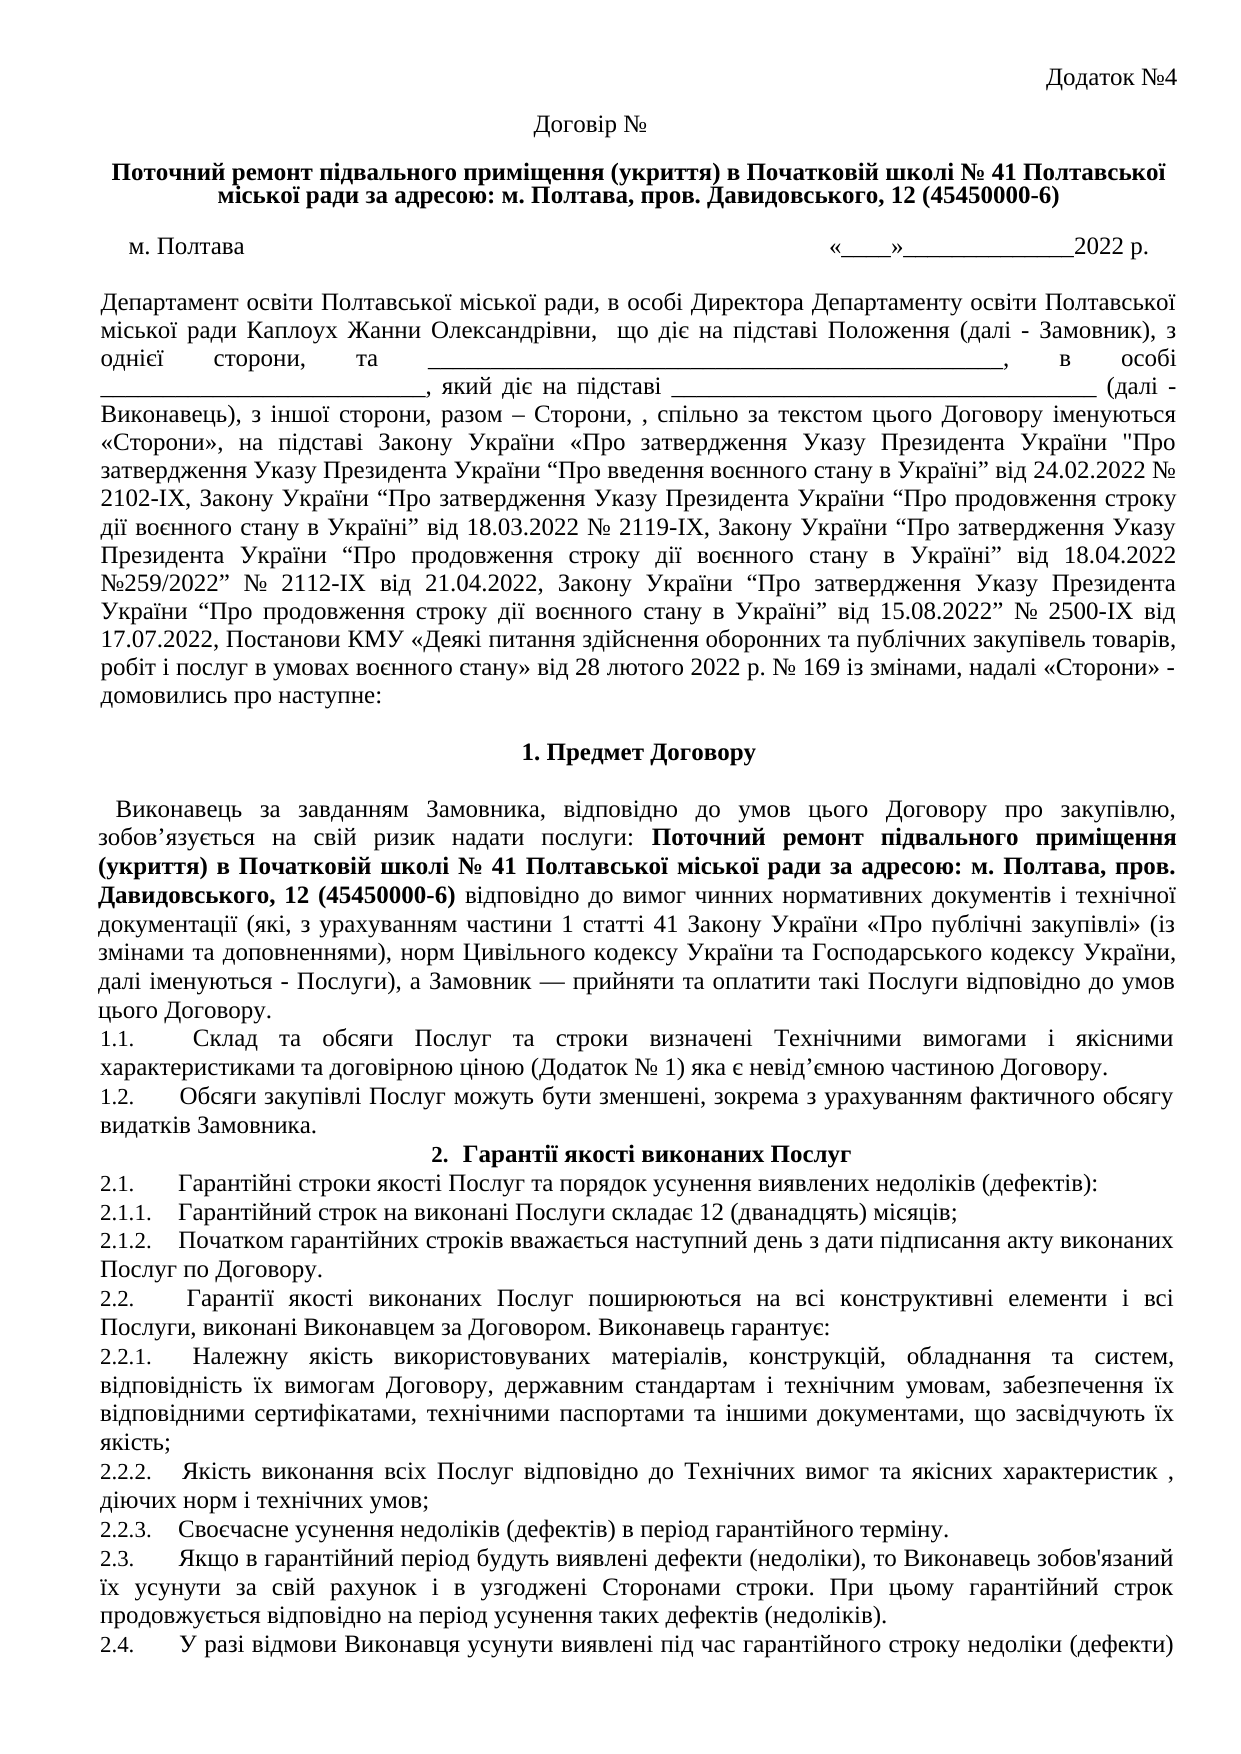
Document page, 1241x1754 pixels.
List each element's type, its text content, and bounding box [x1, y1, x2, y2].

list Своєчасне усунення недоліків (дефектів) в період гарантійного терміну. [100, 1514, 1177, 1543]
text 1. Предмет Договору [100, 737, 1177, 766]
text Додаток №4 [533, 67, 1177, 89]
list Належну якість використовуваних матеріалів, конструкцій, обладнання та систем, відповідність їх вимогам Договору, державним стандартам і технічним умовам, забезпечення їх відповідними сертифікатами, технічними паспортами та іншими документами, що засвідчують їх якість; [100, 1341, 1175, 1457]
text Договір № [533, 114, 1177, 137]
list Обсяги закупівлі Послуг можуть бути зменшені, зокрема з урахуванням фактичного обсягу видатків Замовника. [100, 1081, 1175, 1139]
list Якщо в гарантійний період будуть виявлені дефекти (недоліки), то Виконавець зобов'язаний їх усунути за свій рахунок і в узгоджені Сторонами строки. При цьому гарантійний строк продовжується відповідно на період усунення таких дефектів (недоліків). [100, 1543, 1175, 1630]
text м. Полтава « » 2022 р. [100, 236, 1177, 259]
list Гарантійні строки якості Послуг та порядок усунення виявлених недоліків (дефектів): [100, 1168, 1177, 1197]
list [100, 1630, 1175, 1658]
text Виконавець за завданням Замовника, відповідно до умов цього Договору про закупівлю, зобов’язується на свій ризик надати послуги: Поточний ремонт підвального приміщення (укриття) в Початковій школі № 41 Полтавської міської ради за адресою: м. Полтава, пров. Давидовського, 12 (45450000-6) відповідно до вимог чинних нормативних документів і технічної документації (які, з урахуванням частини 1 статті 41 Закону України «Про публічні закупівлі» (із змінами та доповненнями), норм Цивільного кодексу України та Господарського кодексу України, далі іменуються - Послуги), а Замовник — прийняти та оплатити такі Послуги відповідно до умов цього Договору. [98, 794, 1177, 1024]
list Склад та обсяги Послуг та строки визначені Технічними вимогами і якісними характеристиками та договірною ціною (Додаток № 1) яка є невід’ємною частиною Договору. [100, 1024, 1175, 1081]
list Гарантійний строк на виконані Послуги складає 12 (дванадцять) місяців; [100, 1197, 1177, 1226]
list Якість виконання всіх Послуг відповідно до Технічних вимог та якісних характеристик , діючих норм і технічних умов; [100, 1457, 1175, 1514]
list Гарантії якості виконаних Послуг поширюються на всі конструктивні елементи і всі Послуги, виконані Виконавцем за Договором. Виконавець гарантує: [100, 1283, 1175, 1341]
text Департамент освіти Полтавської міської ради, в особі Директора Департаменту освіти Полтавської міської ради Каплоух Жанни Олександрівни, що діє на підставі Положення (далі - Замовник), з однієї сторони, та ______________________________________________, в особі __________________________, який діє на підставі __________________________________ (далі - Виконавець), з іншої сторони, разом – Сторони, , спільно за текстом цього Договору іменуються «Сторони», на підставі Закону України «Про затвердження Указу Президента України "Про затвердження Указу Президента України “Про введення воєнного стану в Україні” від 24.02.2022 № 2102-IX, Закону України “Про затвердження Указу Президента України “Про продовження строку дії воєнного стану в Україні” від 18.03.2022 № 2119-IX, Закону України “Про затвердження Указу Президента України “Про продовження строку дії воєнного стану в Україні” від 18.04.2022 №259/2022” № 2112-IX від 21.04.2022, Закону України “Про затвердження Указу Президента України “Про продовження строку дії воєнного стану в Україні” від 15.08.2022” № 2500-ІХ від 17.07.2022, Постанови КМУ «Деякі питання здійснення оборонних та публічних закупівель товарів, робіт і послуг в умовах воєнного стану» від 28 лютого 2022 р. № 169 із змінами, надалі «Сторони» - домовились про наступне: [100, 287, 1177, 709]
list Гарантії якості виконаних Послуг [431, 1139, 1177, 1168]
text Поточний ремонт підвального приміщення (укриття) в Початковій школі № 41 Полтавської міської ради за адресою: м. Полтава, пров. Давидовського, 12 (45450000-6) [100, 162, 1177, 208]
list Початком гарантійних строків вважається наступний день з дати підписання акту виконаних Послуг по Договору. [100, 1226, 1175, 1283]
